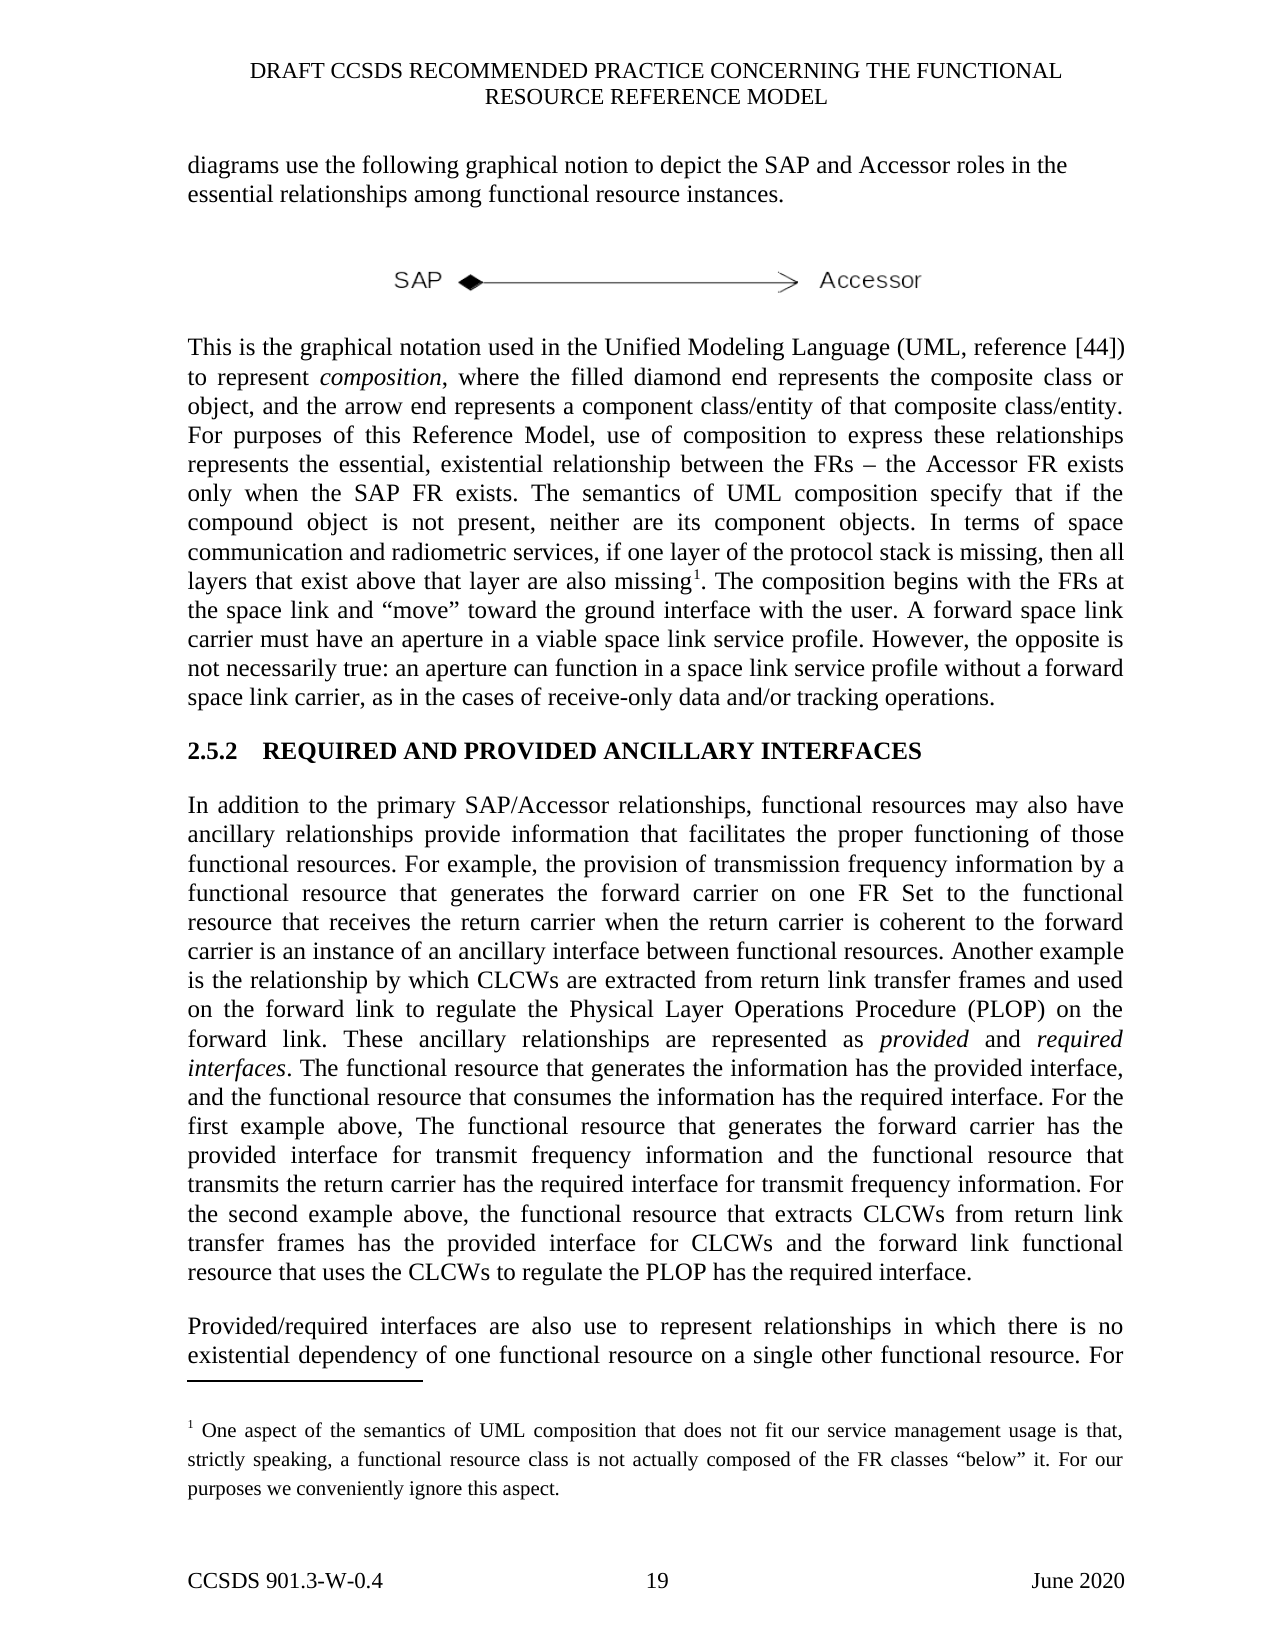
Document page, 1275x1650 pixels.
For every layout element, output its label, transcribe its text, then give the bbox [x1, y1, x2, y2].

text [187, 1311, 1125, 1369]
subtitle Required and Provided Ancillary Interfaces [187, 736, 1125, 765]
text In addition to the primary SAP/Accessor relationships, functional resources may also have ancillary relationships provide information that facilitates the proper functioning of those functional resources. For example, the provision of transmission frequency information by a functional resource that generates the forward carrier on one FR Set to the functional resource that receives the return carrier when the return carrier is coherent to the forward carrier is an instance of an ancillary interface between functional resources. Another example is the relationship by which CLCWs are extracted from return link transfer frames and used on the forward link to regulate the Physical Layer Operations Procedure (PLOP) on the forward link. These ancillary relationships are represented as provided and required interfaces. The functional resource that generates the information has the provided interface, and the functional resource that consumes the information has the required interface. For the first example above, The functional resource that generates the forward carrier has the provided interface for transmit frequency information and the functional resource that transmits the return carrier has the required interface for transmit frequency information. For the second example above, the functional resource that extracts CLCWs from return link transfer frames has the provided interface for CLCWs and the forward link functional resource that uses the CLCWs to regulate the PLOP has the required interface. [187, 790, 1125, 1286]
text This is the graphical notation used in the Unified Modeling Language (UML, reference [44]) to represent composition, where the filled diamond end represents the composite class or object, and the arrow end represents a component class/entity of that composite class/entity. For purposes of this Reference Model, use of composition to express these relationships represents the essential, existential relationship between the FRs – the Accessor FR exists only when the SAP FR exists. The semantics of UML composition specify that if the compound object is not present, neither are its component objects. In terms of space communication and radiometric services, if one layer of the protocol stack is missing, then all layers that exist above that layer are also missing. The composition begins with the FRs at the space link and “move” toward the ground interface with the user. A forward space link carrier must have an aperture in a viable space link service profile. However, the opposite is not necessarily true: an aperture can function in a space link service profile without a forward space link carrier, as in the cases of receive-only data and/or tracking operations. [187, 332, 1125, 711]
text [187, 150, 1125, 208]
